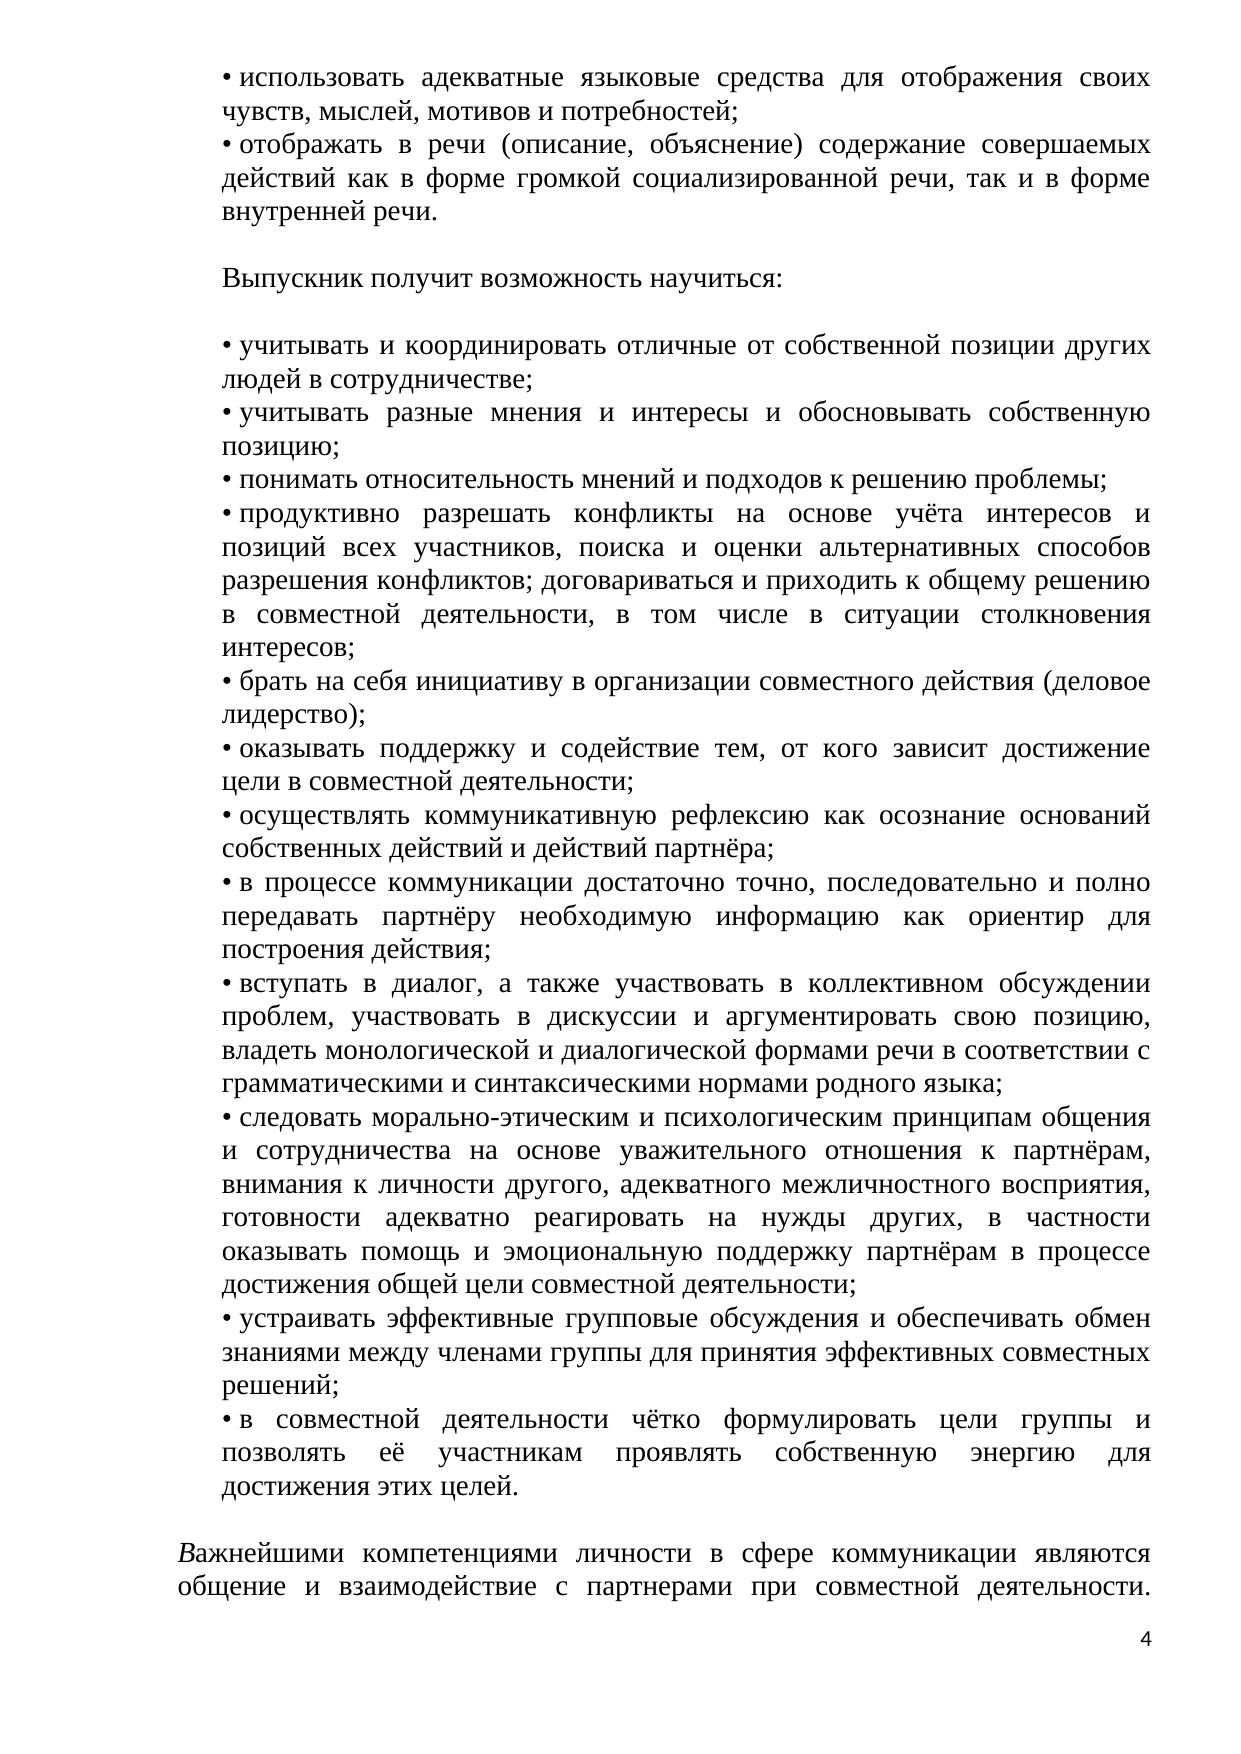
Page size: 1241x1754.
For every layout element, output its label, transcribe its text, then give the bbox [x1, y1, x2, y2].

list • брать на себя инициативу в организации совместного действия (деловое лидерство); [222, 663, 1152, 730]
list • устраивать эффективные групповые обсуждения и обеспечивать обмен знаниями между членами группы для принятия эффективных совместных решений; [222, 1300, 1152, 1401]
text Выпускник получит возможность научиться: [222, 260, 1152, 294]
list • осуществлять коммуникативную рефлексию как осознание оснований собственных действий и действий партнёра; [222, 797, 1152, 864]
list • в процессе коммуникации достаточно точно, последовательно и полно передавать партнёру необходимую информацию как ориентир для построения действия; [222, 864, 1152, 965]
list • использовать адекватные языковые средства для отображения своих чувств, мыслей, мотивов и потребностей; [222, 59, 1152, 126]
list • оказывать поддержку и содействие тем, от кого зависит достижение цели в совместной деятельности; [222, 730, 1152, 797]
list • в совместной деятельности чётко формулировать цели группы и позволять её участникам проявлять собственную энергию для достижения этих целей. [222, 1401, 1152, 1501]
list • учитывать разные мнения и интересы и обосновывать собственную позицию; [222, 394, 1152, 462]
list • отображать в речи (описание, объяснение) содержание совершаемых действий как в форме громкой социализированной речи, так и в форме внутренней речи. [222, 126, 1152, 227]
list • вступать в диалог, а также участвовать в коллективном обсуждении проблем, участвовать в дискуссии и аргументировать свою позицию, владеть монологической и диалогической формами речи в соответствии с грамматическими и синтаксическими нормами родного языка; [222, 965, 1152, 1099]
list • учитывать и координировать отличные от собственной позиции других людей в сотрудничестве; [222, 327, 1152, 394]
list • продуктивно разрешать конфликты на основе учёта интересов и позиций всех участников, поиска и оценки альтернативных способов разрешения конфликтов; договариваться и приходить к общему решению в совместной деятельности, в том числе в ситуации столкновения интересов; [222, 495, 1152, 663]
list • следовать морально-этическим и психологическим принципам общения и сотрудничества на основе уважительного отношения к партнёрам, внимания к личности другого, адекватного межличностного восприятия, готовности адекватно реагировать на нужды других, в частности оказывать помощь и эмоциональную поддержку партнёрам в процессе достижения общей цели совместной деятельности; [222, 1099, 1152, 1300]
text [177, 1535, 1152, 1602]
list • понимать относительность мнений и подходов к решению проблемы; [222, 462, 1152, 495]
